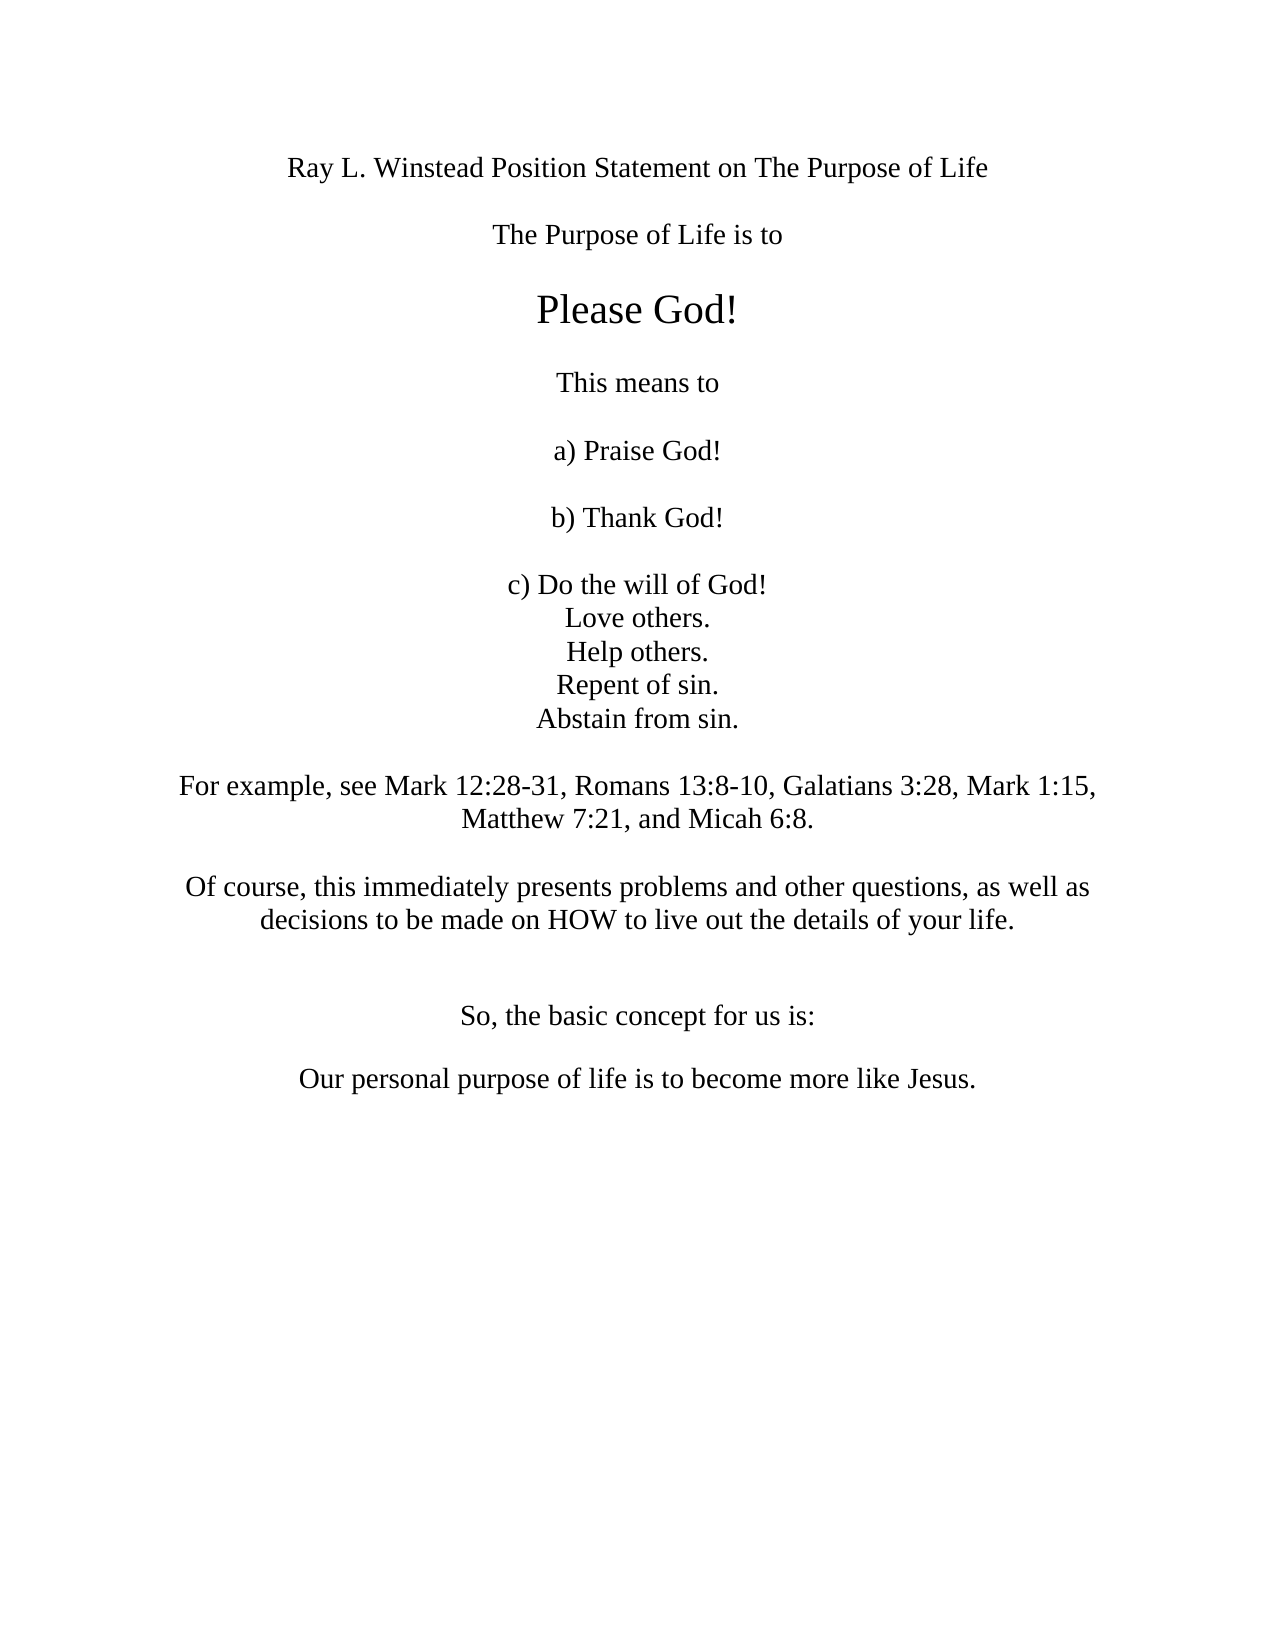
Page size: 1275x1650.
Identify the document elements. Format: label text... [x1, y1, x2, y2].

text This means to [150, 366, 1125, 399]
text The Purpose of Life is to [150, 217, 1125, 251]
text Of course, this immediately presents problems and other questions, as well as decisions to be made on HOW to live out the details of your life. [150, 869, 1125, 936]
text a) Praise God! [150, 433, 1125, 466]
text c) Do the will of God! [150, 567, 1125, 600]
text b) Thank God! [150, 500, 1125, 533]
text Please God! [150, 284, 1125, 332]
text Our personal purpose of life is to become more like Jesus. [150, 1061, 1125, 1095]
text Ray L. Winstead Position Statement on The Purpose of Life [150, 150, 1125, 183]
text For example, see Mark 12:28-31, Romans 13:8-10, Galatians 3:28, Mark 1:15, Matthew 7:21, and Micah 6:8. [150, 768, 1125, 835]
text Love others. Help others. Repent of sin. Abstain from sin. [150, 600, 1125, 734]
text So, the basic concept for us is: [150, 998, 1125, 1032]
